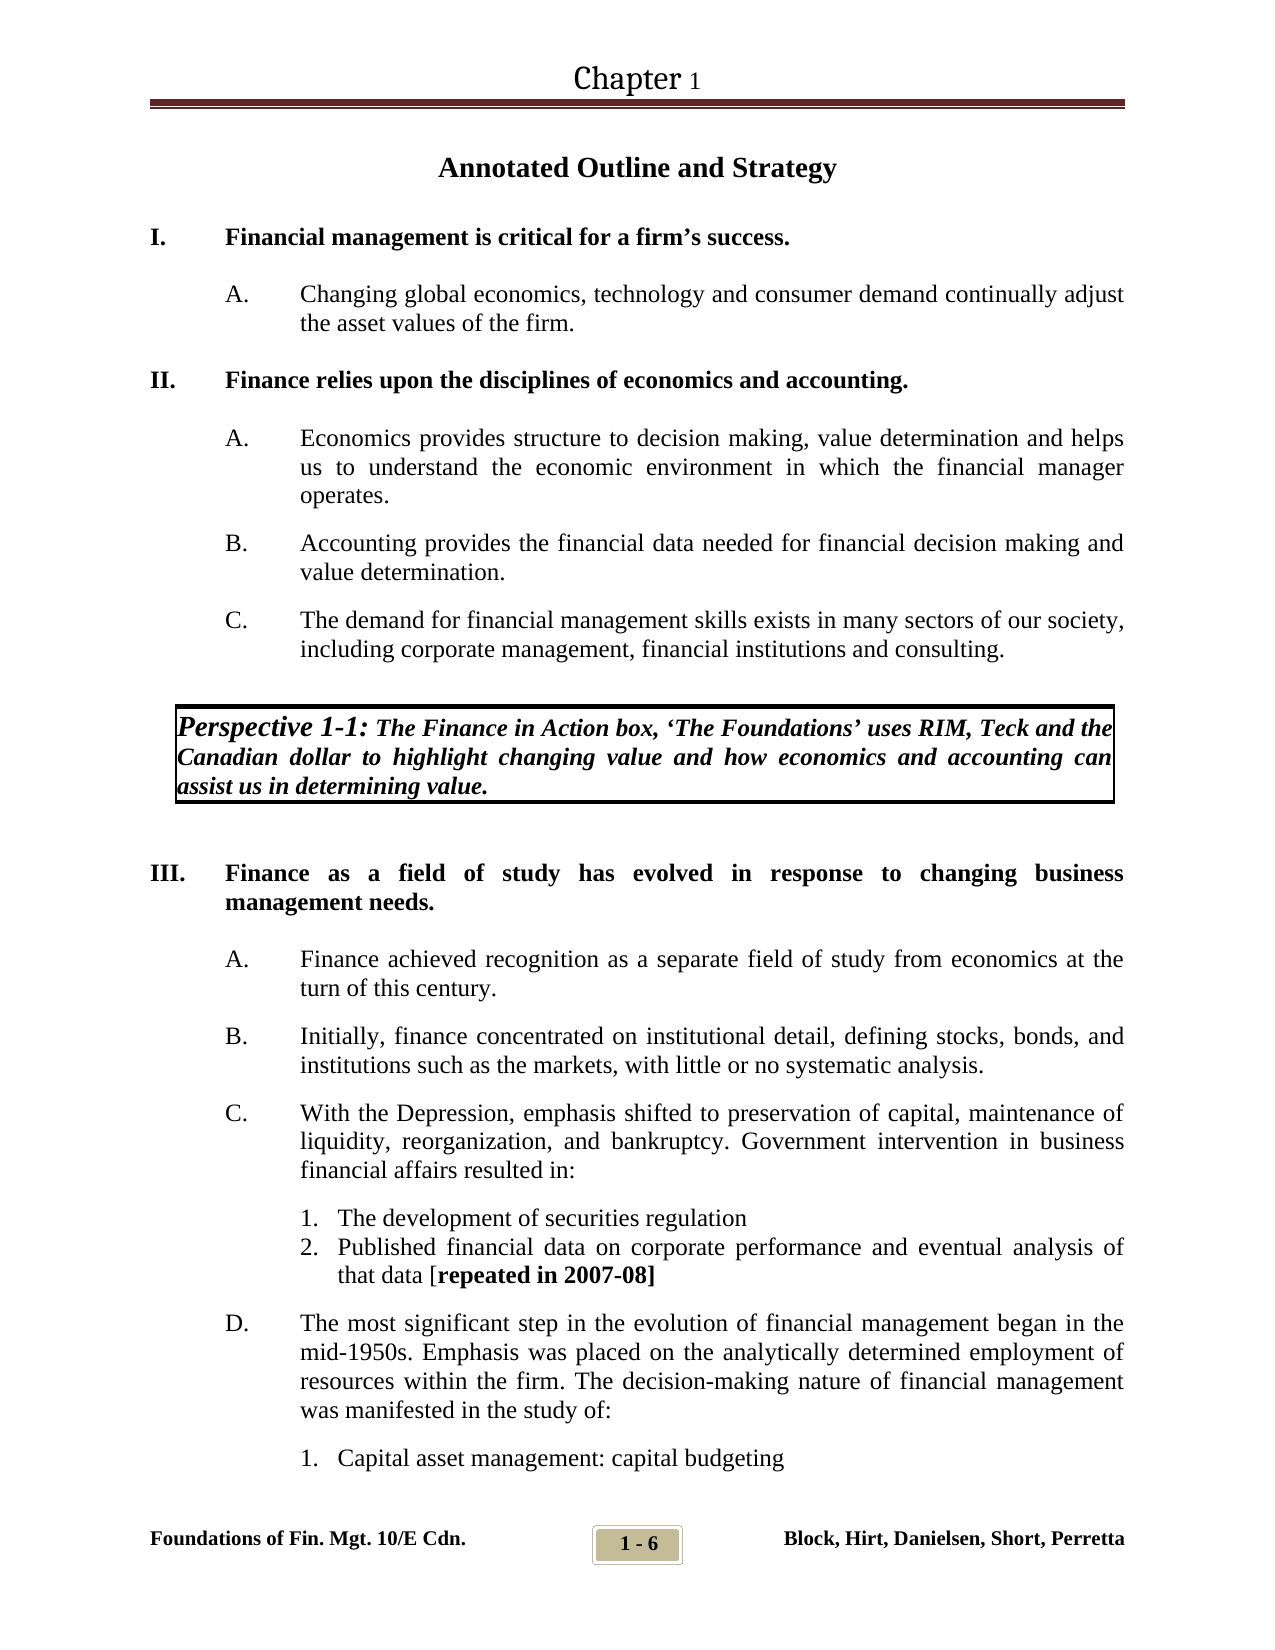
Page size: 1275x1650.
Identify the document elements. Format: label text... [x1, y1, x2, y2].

list Accounting provides the financial data needed for financial decision making and value determination. [225, 528, 1125, 586]
list The demand for financial management skills exists in many sectors of our society, including corporate management, financial institutions and consulting. [225, 605, 1125, 663]
list Economics provides structure to decision making, value determination and helps us to understand the economic environment in which the financial manager operates. [225, 423, 1125, 509]
list Finance relies upon the disciplines of economics and accounting. [150, 366, 1125, 394]
list Initially, finance concentrated on institutional detail, defining stocks, bonds, and institutions such as the markets, with little or no systematic analysis. [225, 1021, 1125, 1078]
list With the Depression, emphasis shifted to preservation of capital, maintenance of liquidity, reorganization, and bankruptcy. Government intervention in business financial affairs resulted in: [225, 1098, 1125, 1184]
list The development of securities regulation [300, 1203, 1125, 1232]
list Published financial data on corporate performance and eventual analysis of that data [repeated in 2007-08] [300, 1232, 1125, 1289]
list Changing global economics, technology and consumer demand continually adjust the asset values of the firm. [225, 279, 1125, 337]
text Annotated Outline and Strategy [150, 150, 1125, 183]
list Capital asset management: capital budgeting [300, 1443, 1125, 1471]
list Finance as a field of study has evolved in response to changing business management needs. [150, 858, 1125, 916]
list Financial management is critical for a firm’s success. [150, 222, 1125, 251]
text Perspective 1-1: The Finance in Action box, ‘The Foundations’ uses RIM, Teck and the Canadian dollar to highlight changing value and how economics and accounting can assist us in determining value. [177, 709, 1113, 800]
list Finance achieved recognition as a separate field of study from economics at the turn of this century. [225, 944, 1125, 1002]
list The most significant step in the evolution of financial management began in the mid-1950s. Emphasis was placed on the analytically determined employment of resources within the firm. The decision-making nature of financial management was manifested in the study of: [225, 1308, 1125, 1423]
